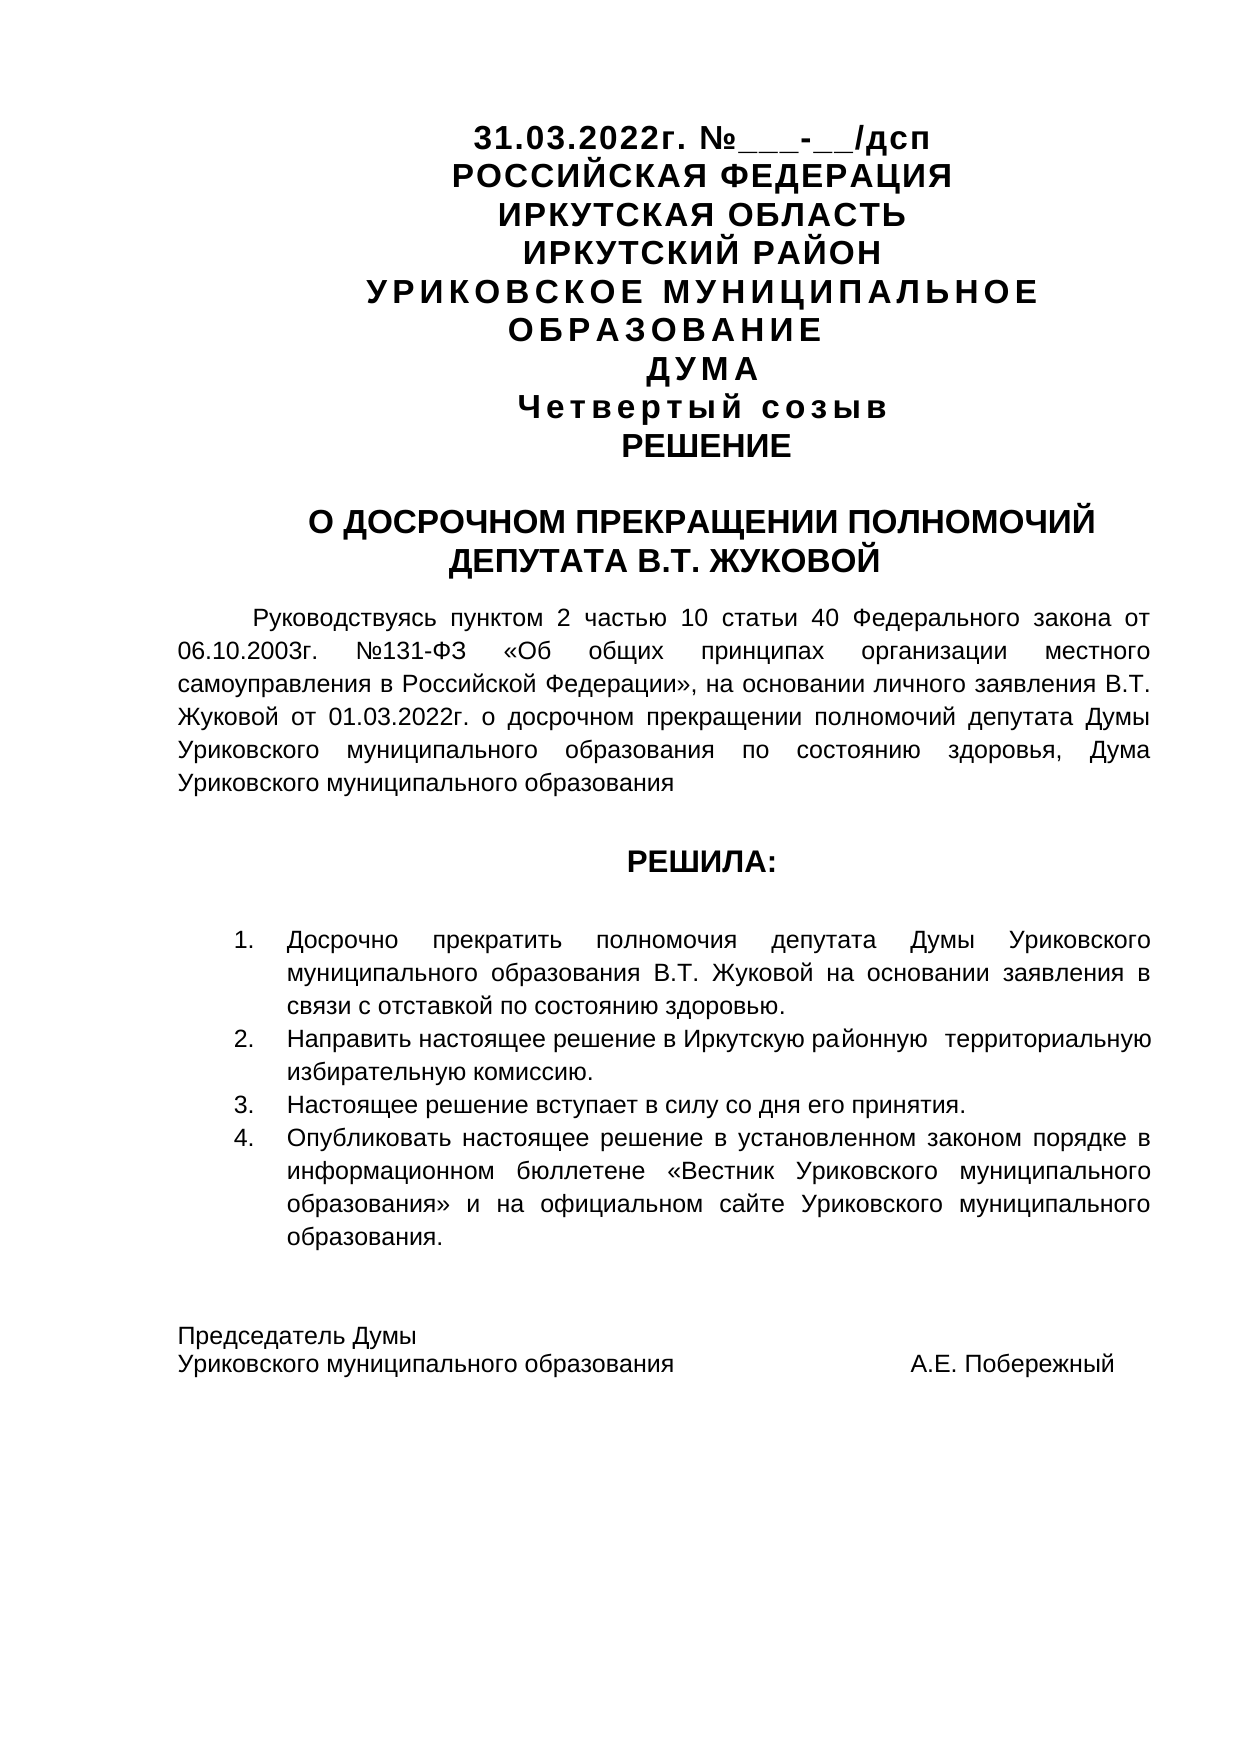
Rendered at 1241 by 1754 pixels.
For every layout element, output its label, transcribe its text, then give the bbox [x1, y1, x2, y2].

text Председатель Думы [177, 1321, 1152, 1349]
text 31.03.2022г. №___-__/дсп [177, 118, 1152, 157]
text ИРКУТСКИЙ РАЙОН [177, 233, 1152, 272]
list Настоящее решение вступает в силу со дня его принятия. [233, 1090, 1152, 1119]
text Руководствуясь пунктом 2 частью 10 статьи 40 Федерального закона от 06.10.2003г. №131-ФЗ «Об общих принципах организации местного самоуправления в Российской Федерации», на основании личного заявления В.Т. Жуковой от 01.03.2022г. о досрочном прекращении полномочий депутата Думы Уриковского муниципального образования по состоянию здоровья, Дума Уриковского муниципального образования [177, 603, 1152, 797]
text ИРКУТСКАЯ ОБЛАСТЬ [177, 195, 1152, 233]
text О ДОСРОЧНОМ ПРЕКРАЩЕНИИ ПОЛНОМОЧИЙ ДЕПУТАТА В.Т. ЖУКОВОЙ [177, 502, 1152, 579]
text Уриковского муниципального образования А.Е. Побережный [177, 1349, 1152, 1378]
text Четвертый созыв [177, 387, 1152, 426]
list Досрочно прекратить полномочия депутата Думы Уриковского муниципального образования В.Т. Жуковой на основании заявления в связи с отставкой по состоянию здоровью. [233, 925, 1152, 1020]
text УРИКОВСКОЕ МУНИЦИПАЛЬНОЕ ОБРАЗОВАНИЕ [177, 272, 1152, 349]
text РОССИЙСКАЯ ФЕДЕРАЦИЯ [177, 157, 1152, 195]
text ДУМА [177, 349, 1152, 387]
text РЕШЕНИЕ [177, 426, 1152, 464]
list Опубликовать настоящее решение в установленном законом порядке в информационном бюллетене «Вестник Уриковского муниципального образования» и на официальном сайте Уриковского муниципального образования. [233, 1123, 1152, 1251]
text РЕШИЛА: [177, 843, 1152, 879]
list Направить настоящее решение в Иркутскую ра йонную территориальную избирательную комиссию. [233, 1024, 1152, 1086]
